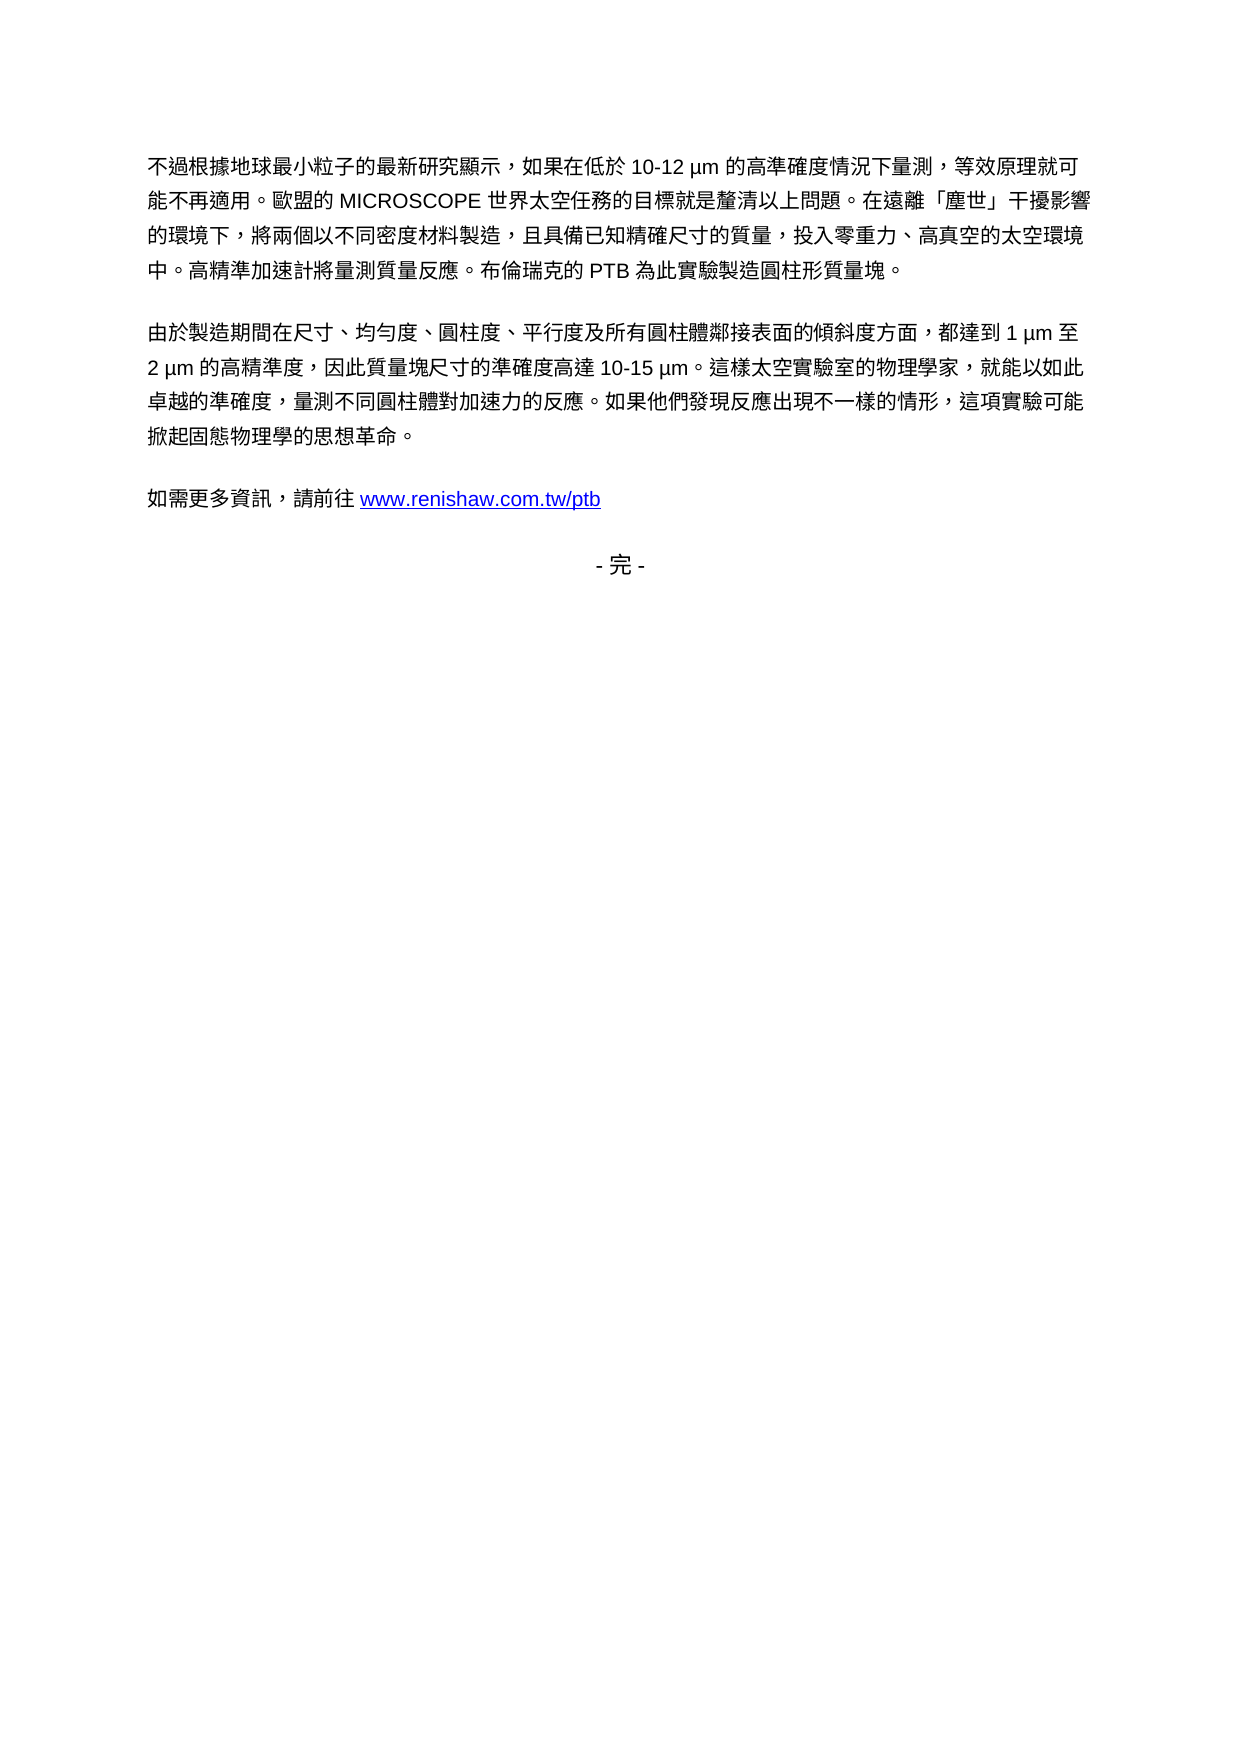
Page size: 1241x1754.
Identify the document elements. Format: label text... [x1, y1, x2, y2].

text 如需更多資訊，請前往 www.renishaw.com.tw/ptb [147, 482, 1093, 513]
text - 完 - [147, 547, 1093, 581]
text 由於製造期間在尺寸、均勻度、圓柱度、平行度及所有圓柱體鄰接表面的傾斜度方面，都達到 1 µm 至 2 µm 的高精準度，因此質量塊尺寸的準確度高達 10-15 µm。這樣太空實驗室的物理學家，就能以如此卓越的準確度，量測不同圓柱體對加速力的反應。如果他們發現反應出現不一樣的情形，這項實驗可能掀起固態物理學的思想革命。 [147, 316, 1093, 451]
text 不過根據地球最小粒子的最新研究顯示，如果在低於 10-12 µm 的高準確度情況下量測，等效原理就可能不再適用。歐盟的 MICROSCOPE 世界太空任務的目標就是釐清以上問題。在遠離「塵世」干擾影響的環境下，將兩個以不同密度材料製造，且具備已知精確尺寸的質量，投入零重力、高真空的太空環境中。高精準加速計將量測質量反應。布倫瑞克的 PTB 為此實驗製造圓柱形質量塊。 [147, 150, 1093, 284]
